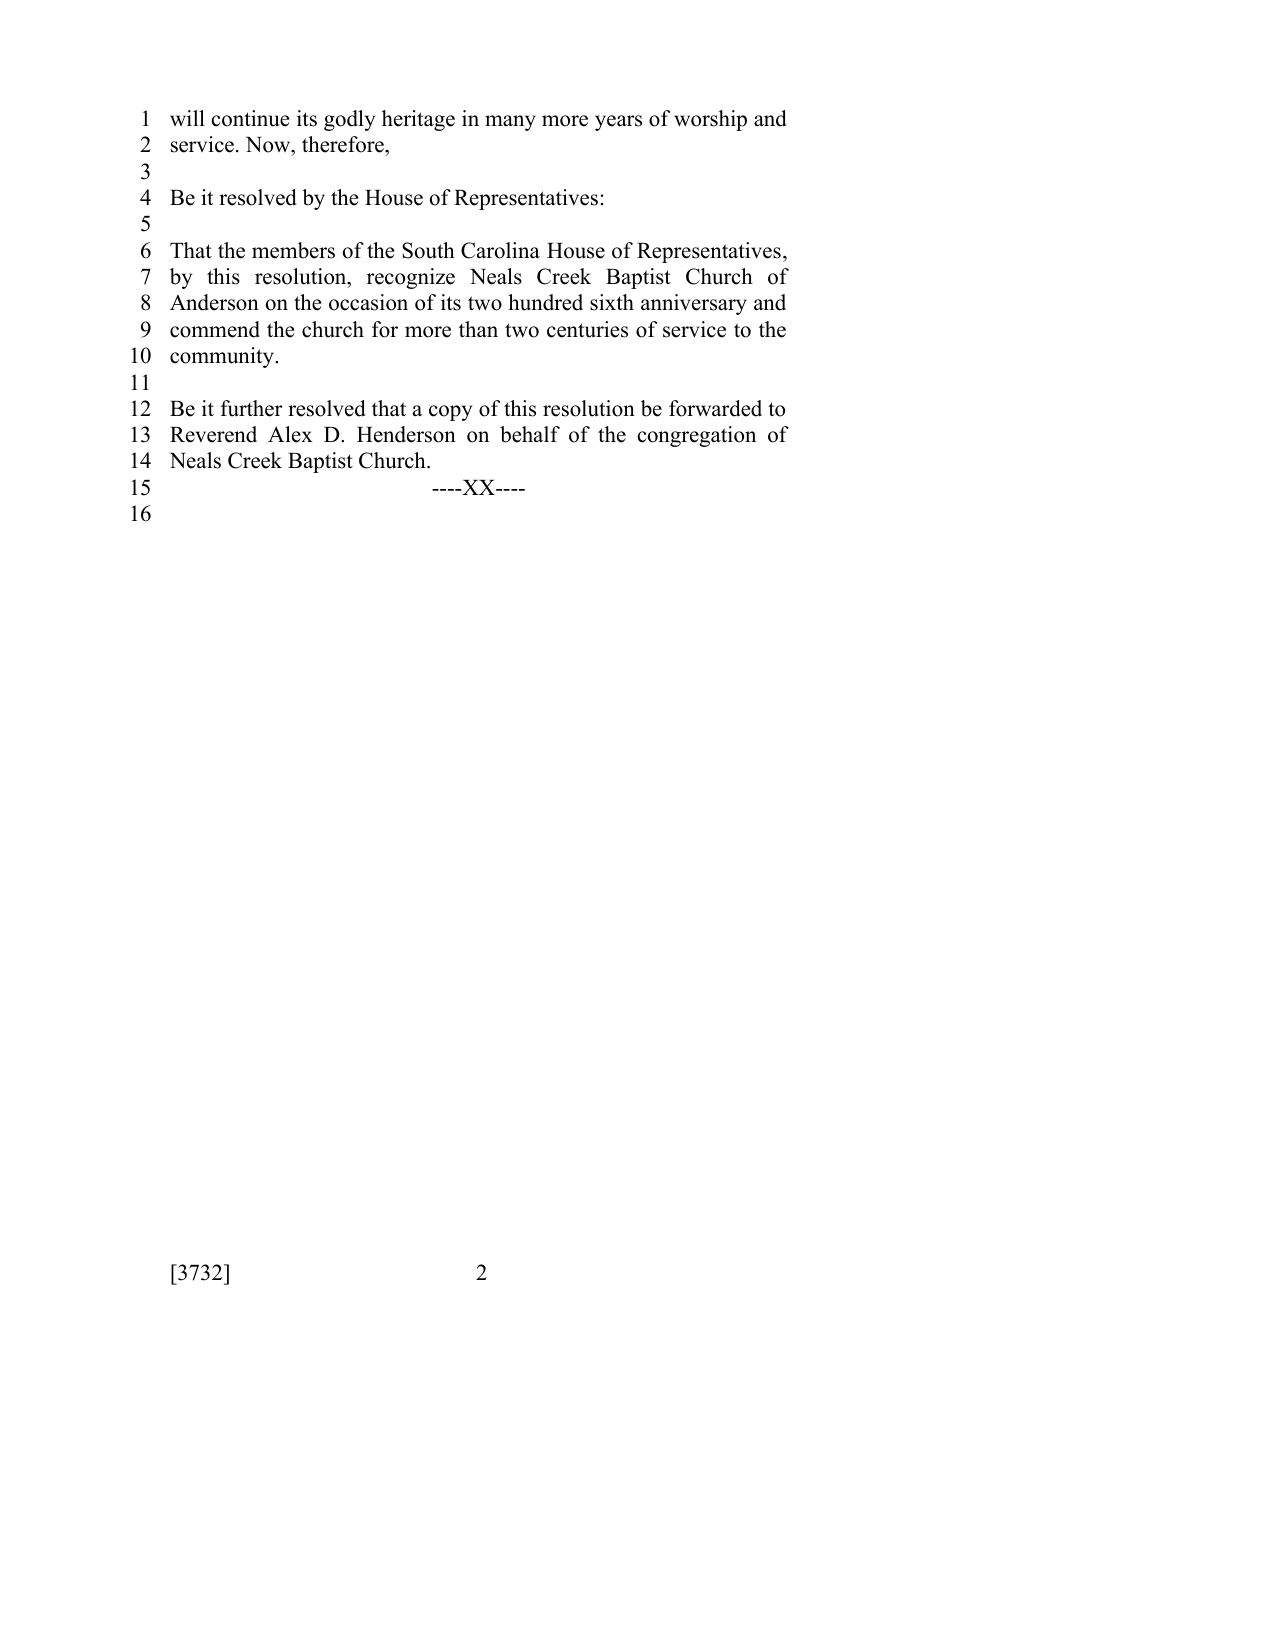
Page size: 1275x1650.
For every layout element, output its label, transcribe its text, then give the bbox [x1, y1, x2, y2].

text Be it resolved by the House of Representatives: [169, 184, 787, 210]
text ----XX---- [169, 474, 787, 500]
text That the members of the South Carolina House of Representatives, by this resolution, recognize Neals Creek Baptist Church of Anderson on the occasion of its two hundred sixth anniversary and commend the church for more than two centuries of service to the community. [169, 237, 787, 368]
text Be it further resolved that a copy of this resolution be forwarded to Reverend Alex D. Henderson on behalf of the congregation of Neals Creek Baptist Church. [169, 395, 787, 474]
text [169, 105, 787, 158]
